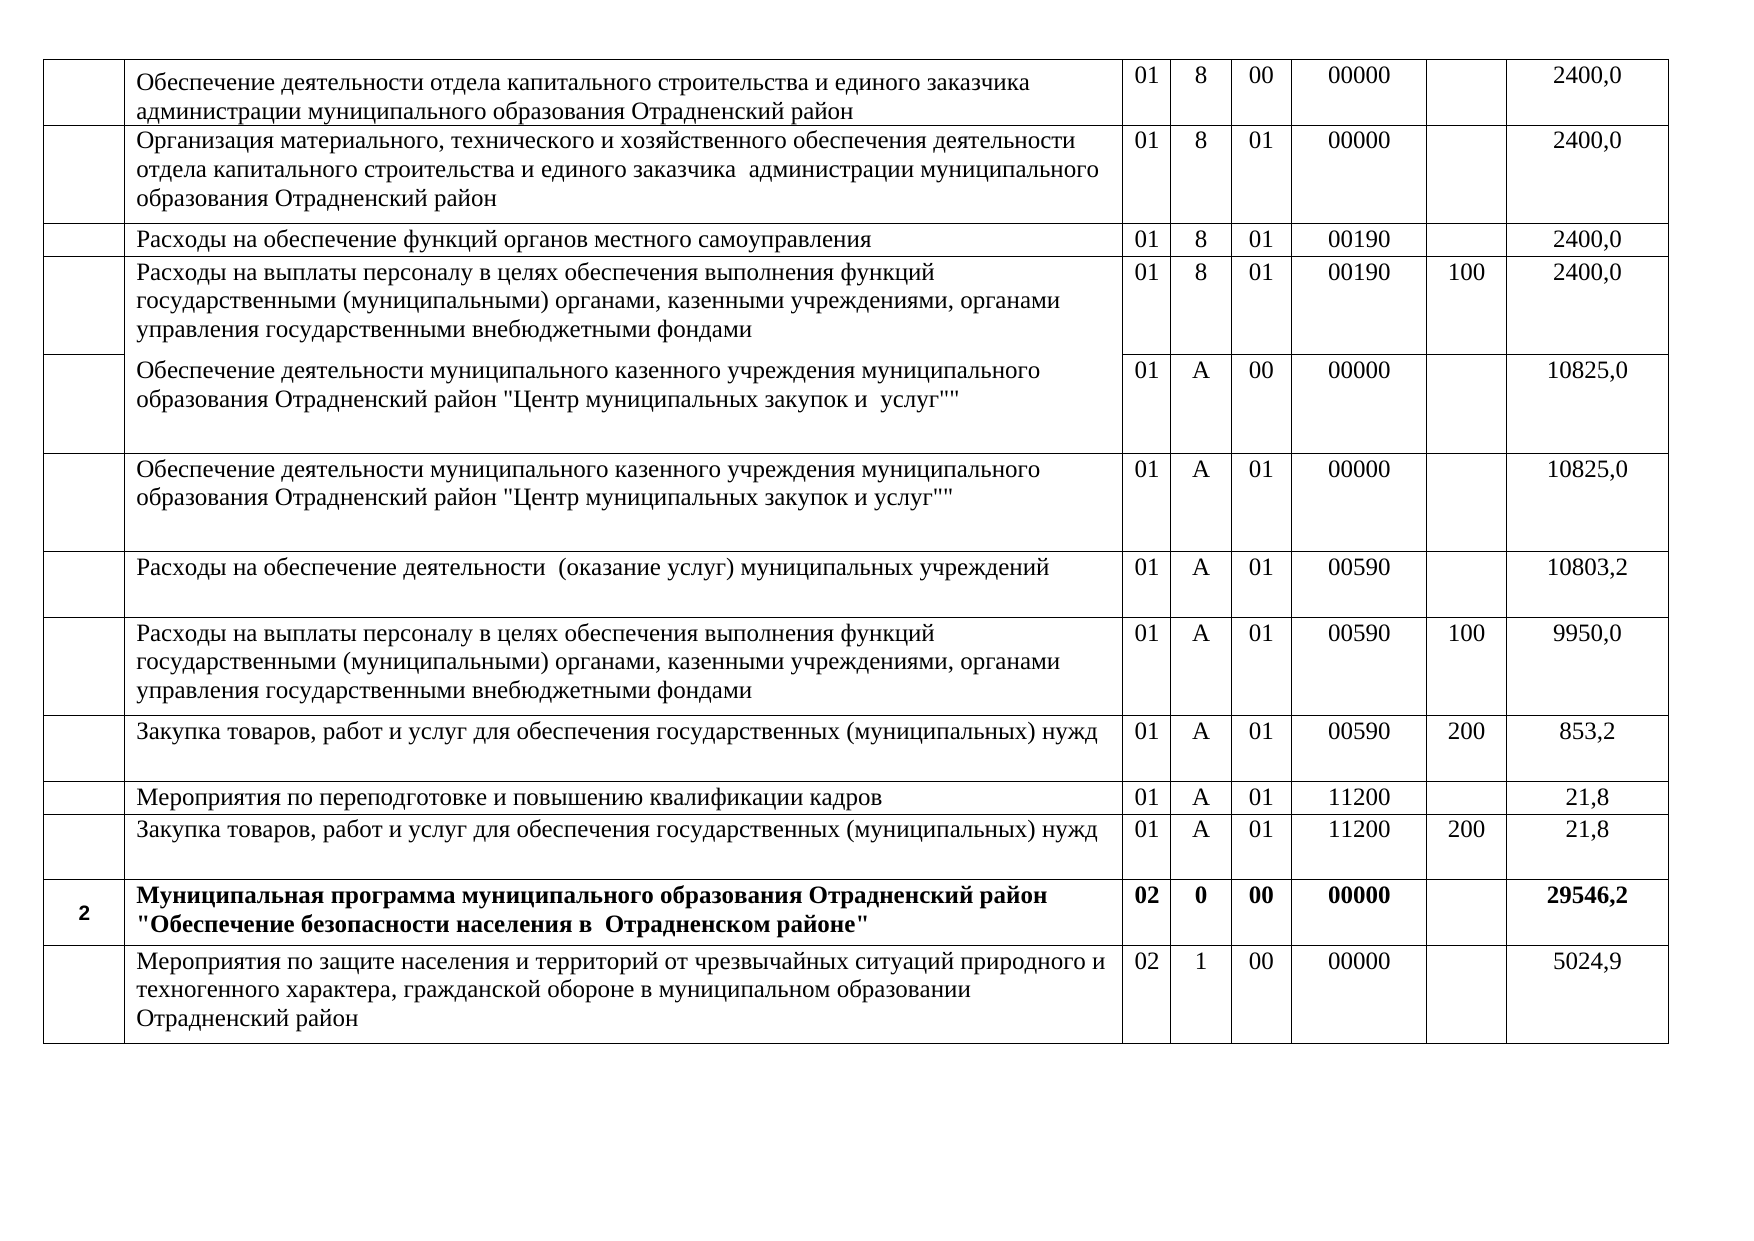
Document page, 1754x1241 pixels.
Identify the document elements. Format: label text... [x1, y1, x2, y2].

table_cell А [1171, 716, 1231, 781]
table_cell 00000 [1292, 126, 1426, 223]
table_cell [44, 815, 124, 879]
table_cell 00000 [1292, 454, 1426, 551]
table_cell 2400,0 [1507, 126, 1668, 223]
table_cell [44, 782, 124, 813]
table_cell 5024,9 [1507, 946, 1668, 1043]
table_cell 1 [1171, 946, 1231, 1043]
table_cell 29546,2 [1507, 880, 1668, 945]
table_cell 01 [1123, 224, 1170, 256]
table_cell [1427, 552, 1506, 617]
table_cell 11200 [1292, 815, 1426, 879]
table_cell 00 [1232, 880, 1291, 945]
table_cell 01 [1123, 618, 1170, 715]
table_cell 01 [1123, 126, 1170, 223]
table_cell [1427, 126, 1506, 223]
table_cell 01 [1232, 126, 1291, 223]
table_cell 00 [1232, 355, 1291, 453]
table_cell 01 [1123, 716, 1170, 781]
table_cell [1427, 355, 1506, 453]
table_cell [44, 716, 124, 781]
table_cell Организация материального, технического и хозяйственного обеспечения деятельности отдела капитального строительства и единого заказчика администрации муниципального образования Отрадненский район [125, 126, 1122, 223]
table_cell Закупка товаров, работ и услуг для обеспечения государственных (муниципальных) нужд [125, 716, 1122, 781]
table_cell 00 [1232, 946, 1291, 1043]
table_cell 0 [1171, 880, 1231, 945]
table_cell 853,2 [1507, 716, 1668, 781]
table_cell [1427, 60, 1506, 124]
table_cell [44, 257, 124, 354]
table_cell 01 [1232, 618, 1291, 715]
table_cell Обеспечение деятельности муниципального казенного учреждения муниципального образования Отрадненский район "Центр муниципальных закупок и услуг"" [125, 454, 1122, 551]
table_cell 00190 [1292, 257, 1426, 354]
table_cell Обеспечение деятельности отдела капитального строительства и единого заказчика администрации муниципального образования Отрадненский район [125, 60, 1122, 124]
table_cell А [1171, 618, 1231, 715]
table_cell Мероприятия по переподготовке и повышению квалификации кадров [125, 782, 1122, 813]
table_cell 01 [1232, 815, 1291, 879]
table_cell Мероприятия по защите населения и территорий от чрезвычайных ситуаций природного и техногенного характера, гражданской обороне в муниципальном образовании Отрадненский район [125, 946, 1122, 1043]
table_cell 8 [1171, 257, 1231, 354]
table_cell 01 [1123, 60, 1170, 124]
table_cell [44, 355, 124, 453]
table_cell [1427, 782, 1506, 813]
table_cell Расходы на обеспечение деятельности (оказание услуг) муниципальных учреждений [125, 552, 1122, 617]
table_cell [44, 454, 124, 551]
table_cell 01 [1232, 782, 1291, 813]
table_cell [1427, 880, 1506, 945]
table_cell [44, 552, 124, 617]
table_cell 9950,0 [1507, 618, 1668, 715]
table_cell А [1171, 355, 1231, 453]
table_cell 00590 [1292, 618, 1426, 715]
table_cell 01 [1232, 552, 1291, 617]
table_cell 00000 [1292, 880, 1426, 945]
table_cell 11200 [1292, 782, 1426, 813]
table_cell 00 [1232, 60, 1291, 124]
table_cell 01 [1232, 716, 1291, 781]
table_cell 2400,0 [1507, 224, 1668, 256]
table_cell [44, 224, 124, 256]
table_cell 100 [1427, 618, 1506, 715]
table_cell Закупка товаров, работ и услуг для обеспечения государственных (муниципальных) нужд [125, 815, 1122, 879]
table_cell 2 [44, 880, 124, 945]
table_cell 100 [1427, 257, 1506, 354]
table_cell 01 [1123, 815, 1170, 879]
table_cell [1427, 454, 1506, 551]
table_cell [44, 126, 124, 223]
table_cell 01 [1123, 552, 1170, 617]
table_cell 01 [1232, 454, 1291, 551]
table_cell [1427, 946, 1506, 1043]
table_cell 200 [1427, 716, 1506, 781]
table_cell 01 [1232, 224, 1291, 256]
table_cell 8 [1171, 60, 1231, 124]
table_cell 02 [1123, 880, 1170, 945]
table_cell [44, 60, 124, 124]
table_cell А [1171, 782, 1231, 813]
table_cell 02 [1123, 946, 1170, 1043]
table_cell 2400,0 [1507, 257, 1668, 354]
table_cell 10825,0 [1507, 355, 1668, 453]
table_cell 21,8 [1507, 815, 1668, 879]
table_cell 01 [1123, 782, 1170, 813]
table_cell [44, 618, 124, 715]
table_cell [1427, 224, 1506, 256]
table_cell 01 [1123, 257, 1170, 354]
table_cell Обеспечение деятельности муниципального казенного учреждения муниципального образования Отрадненский район "Центр муниципальных закупок и услуг"" [125, 354, 1122, 453]
table_cell 2400,0 [1507, 60, 1668, 124]
table_cell 00590 [1292, 716, 1426, 781]
table_cell Расходы на обеспечение функций органов местного самоуправления [125, 224, 1122, 256]
table_cell [44, 946, 124, 1043]
table_cell А [1171, 454, 1231, 551]
table_cell 01 [1232, 257, 1291, 354]
table_cell 00190 [1292, 224, 1426, 256]
table_cell 00000 [1292, 946, 1426, 1043]
table_cell 8 [1171, 224, 1231, 256]
table_cell А [1171, 815, 1231, 879]
table_cell Муниципальная программа муниципального образования Отрадненский район "Обеспечение безопасности населения в Отрадненском районе" [125, 880, 1122, 945]
table_cell 10825,0 [1507, 454, 1668, 551]
table_cell 8 [1171, 126, 1231, 223]
table_cell 00000 [1292, 355, 1426, 453]
table_cell 01 [1123, 454, 1170, 551]
table_cell 10803,2 [1507, 552, 1668, 617]
table_cell 00000 [1292, 60, 1426, 124]
table_cell А [1171, 552, 1231, 617]
table_cell 00590 [1292, 552, 1426, 617]
table_cell 01 [1123, 355, 1170, 453]
table_cell 21,8 [1507, 782, 1668, 813]
table_cell 200 [1427, 815, 1506, 879]
